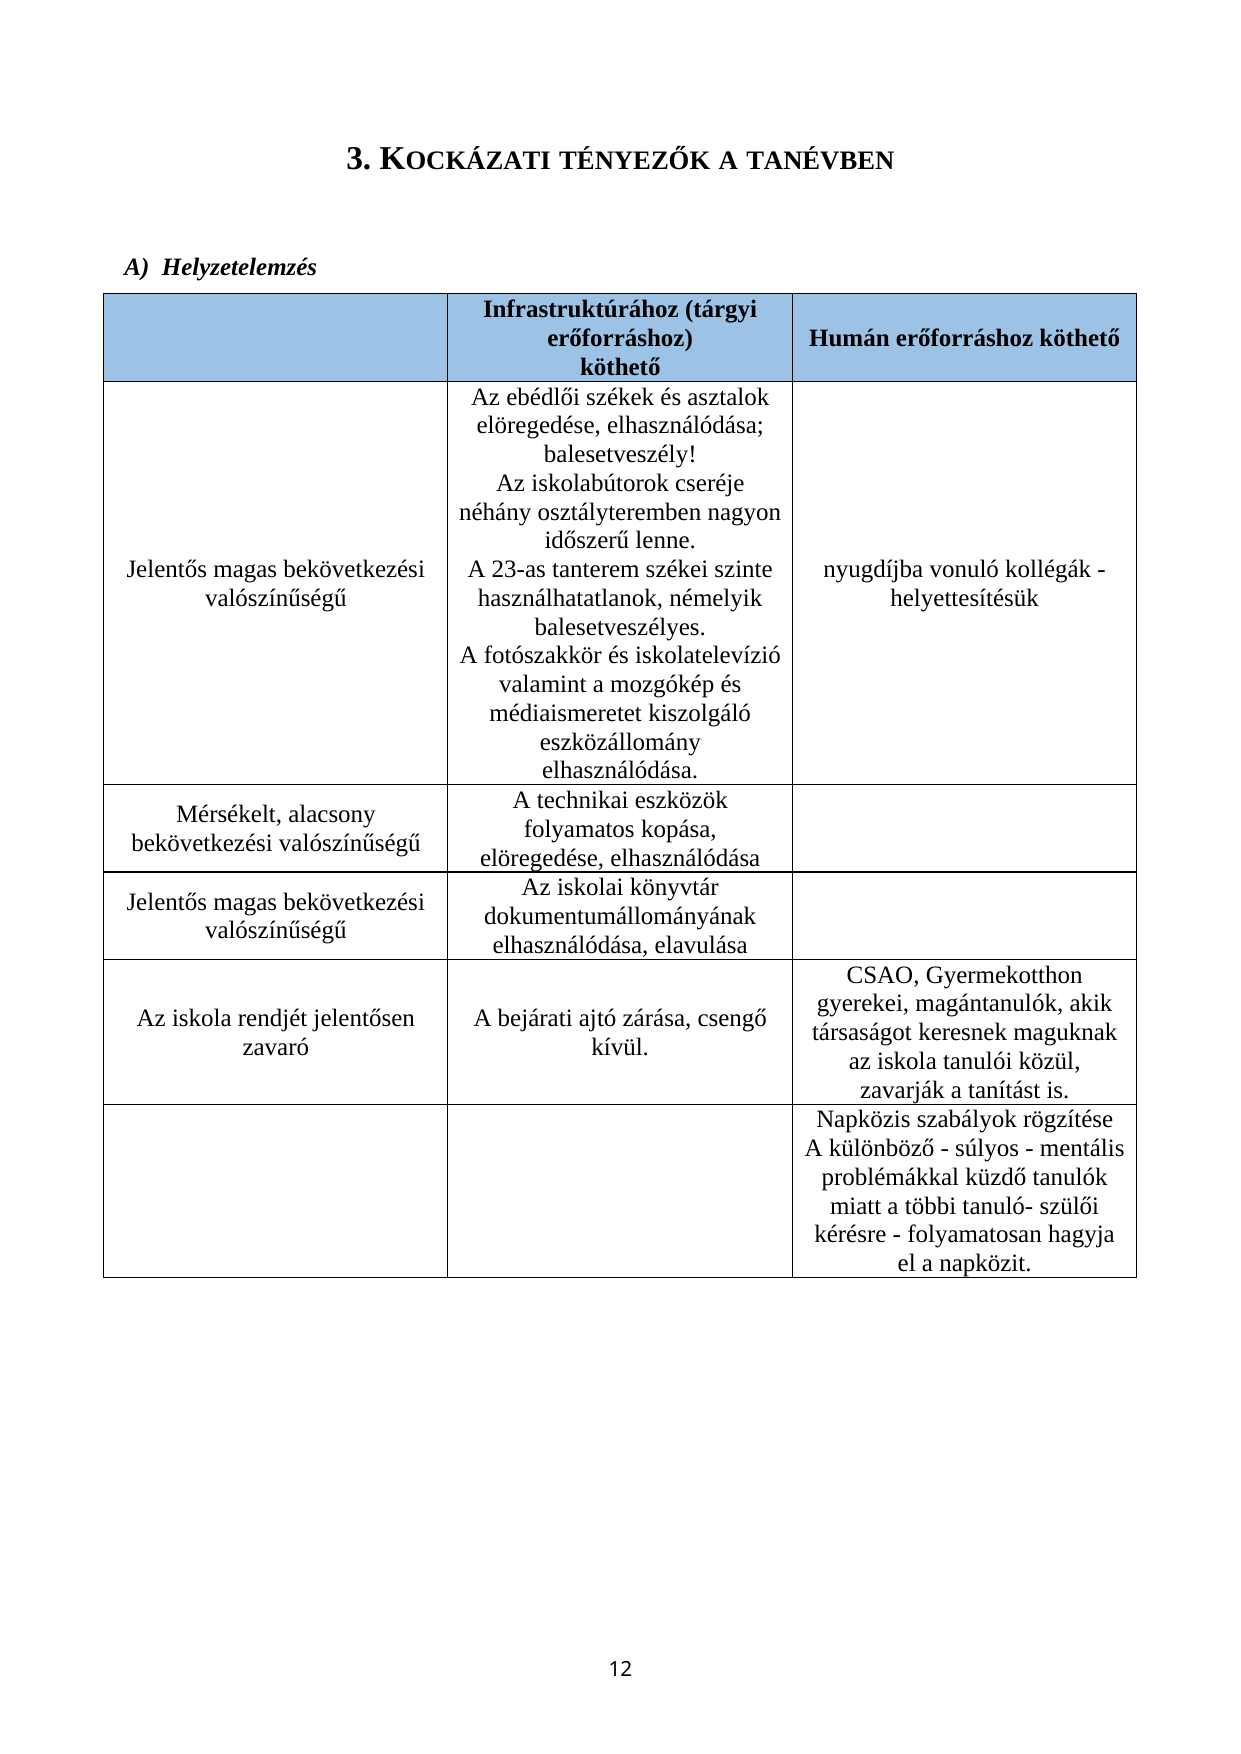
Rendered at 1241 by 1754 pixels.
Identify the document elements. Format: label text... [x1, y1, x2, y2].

list Helyzetelemzés [124, 252, 1152, 281]
table_cell A technikai eszközök folyamatos kopása, elöregedése, elhasználódása [448, 785, 792, 871]
table_header Humán erőforráshoz köthető [793, 294, 1136, 381]
table_cell A bejárati ajtó zárása, csengő kívül. [448, 960, 792, 1103]
table_cell Az iskola rendjét jelentősen zavaró [104, 960, 447, 1103]
table_cell [793, 785, 1136, 871]
subtitle 3. Kockázati tényezők a tanévben [89, 139, 1152, 177]
table_cell [793, 873, 1136, 959]
table_cell Napközis szabályok rögzítése A különböző - súlyos - mentális problémákkal küzdő tanulók miatt a többi tanuló- szülői kérésre - folyamatosan hagyja el a napközit. [793, 1105, 1136, 1277]
table_cell nyugdíjba vonuló kollégák - helyettesítésük [793, 382, 1136, 784]
table_header Infrastruktúrához (tárgyi erőforráshoz) köthető [448, 294, 792, 381]
table_header [104, 294, 447, 381]
table_cell Jelentős magas bekövetkezési valószínűségű [104, 873, 447, 959]
table_cell Jelentős magas bekövetkezési valószínűségű [104, 382, 447, 784]
table_cell [104, 1105, 447, 1277]
table_cell Az iskolai könyvtár dokumentumállományának elhasználódása, elavulása [448, 873, 792, 959]
table_cell Mérsékelt, alacsony bekövetkezési valószínűségű [104, 785, 447, 871]
table_cell Az ebédlői székek és asztalok elöregedése, elhasználódása; balesetveszély! Az iskolabútorok cseréje néhány osztályteremben nagyon időszerű lenne. A 23-as tanterem székei szinte használhatatlanok, némelyik balesetveszélyes. A fotószakkör és iskolatelevízió valamint a mozgókép és médiaismeretet kiszolgáló eszközállomány elhasználódása. [448, 382, 792, 784]
table_cell [448, 1105, 792, 1277]
table_cell CSAO, Gyermekotthon gyerekei, magántanulók, akik társaságot keresnek maguknak az iskola tanulói közül, zavarják a tanítást is. [793, 960, 1136, 1103]
